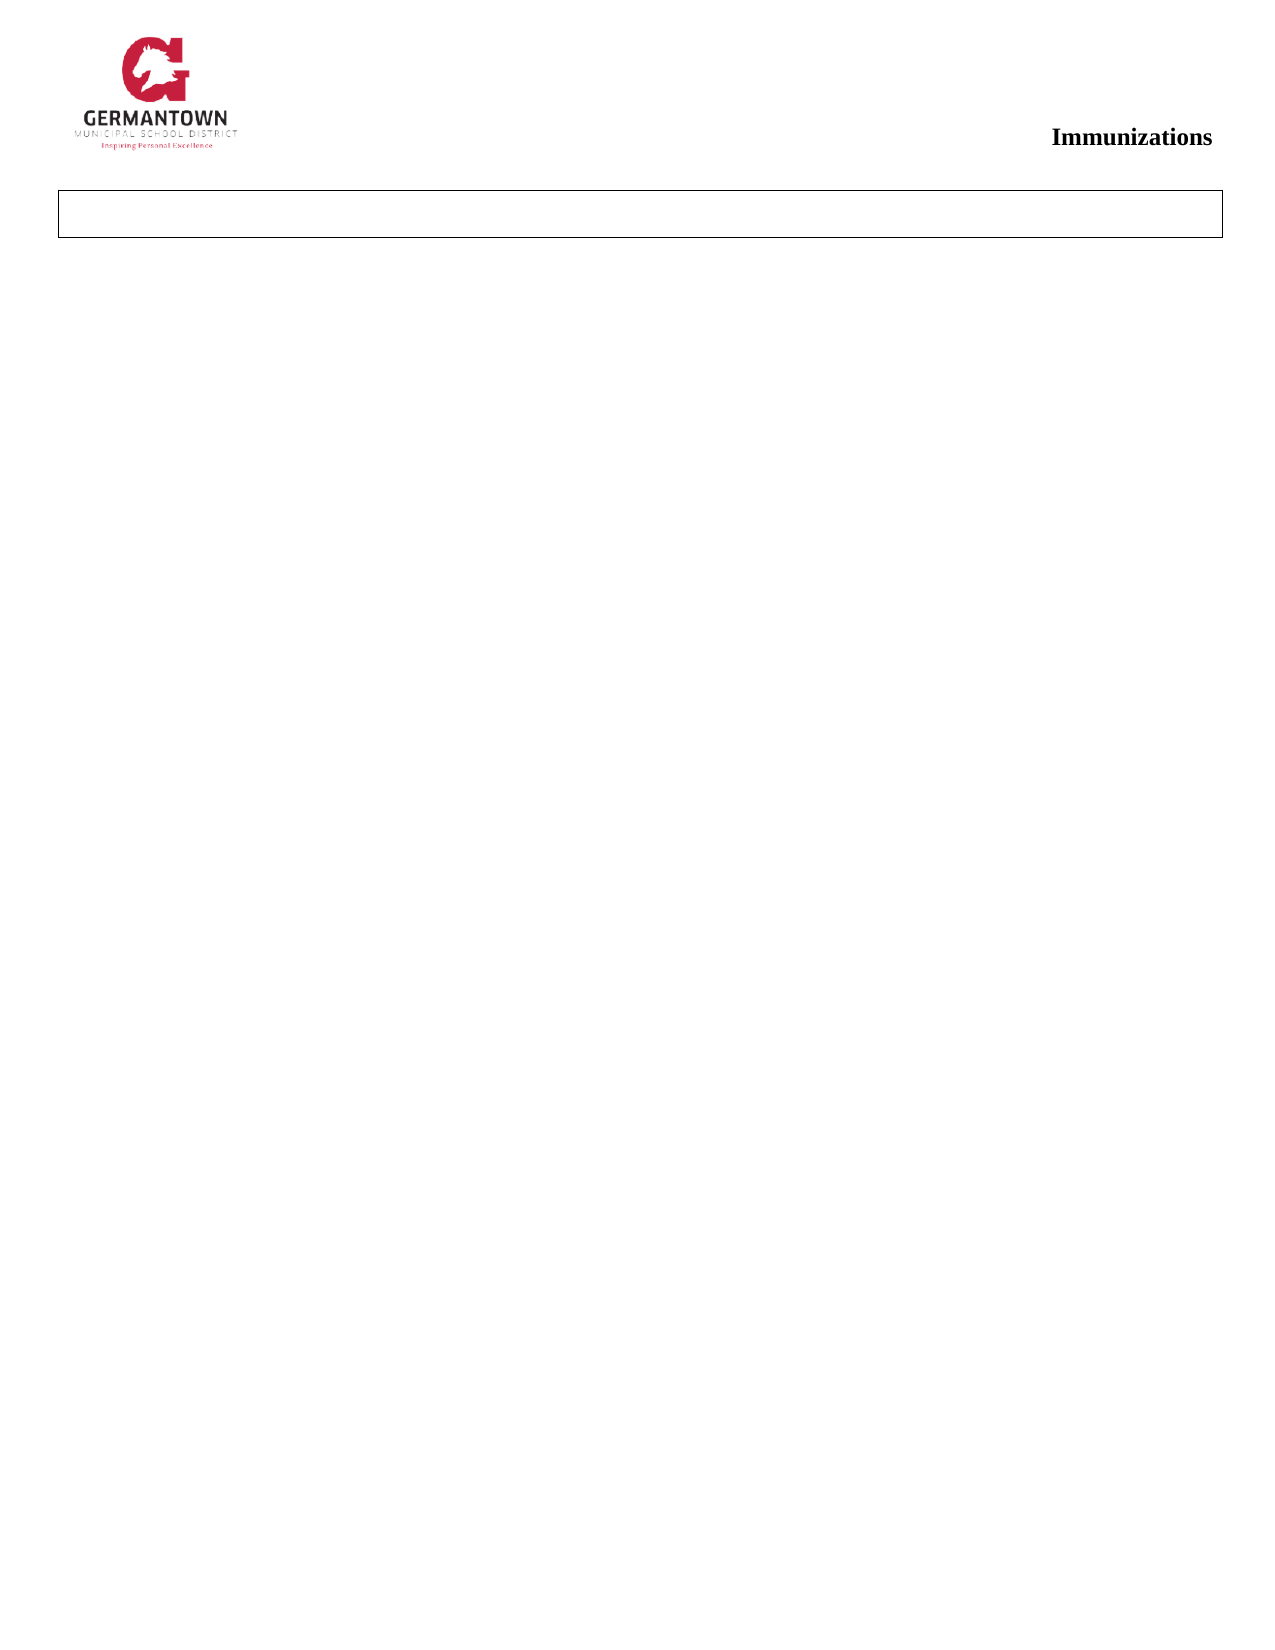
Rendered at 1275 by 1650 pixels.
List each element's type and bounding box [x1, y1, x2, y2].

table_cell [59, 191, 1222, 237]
picture [62, 19, 257, 165]
